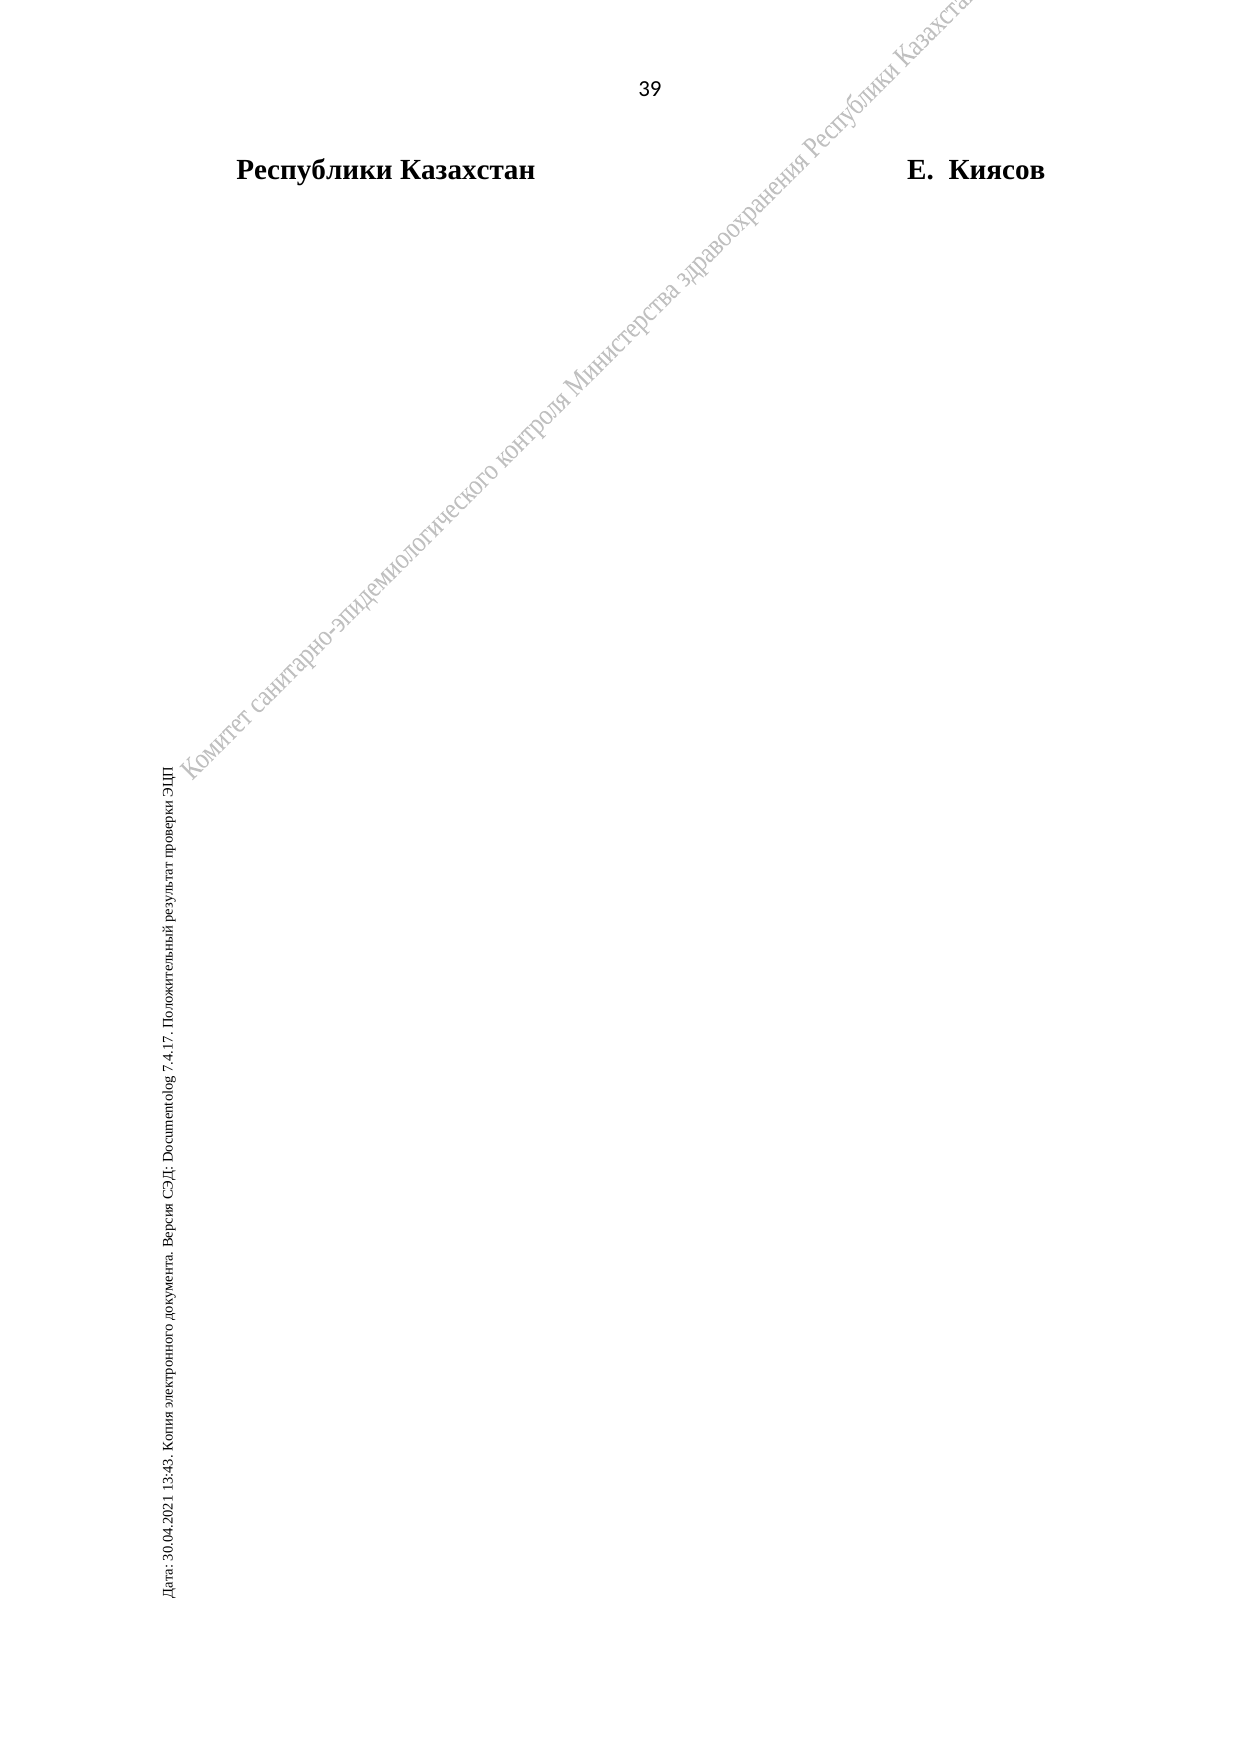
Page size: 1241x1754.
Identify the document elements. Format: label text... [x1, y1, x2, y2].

text Республики Казахстан Е. Киясов [148, 152, 1152, 186]
